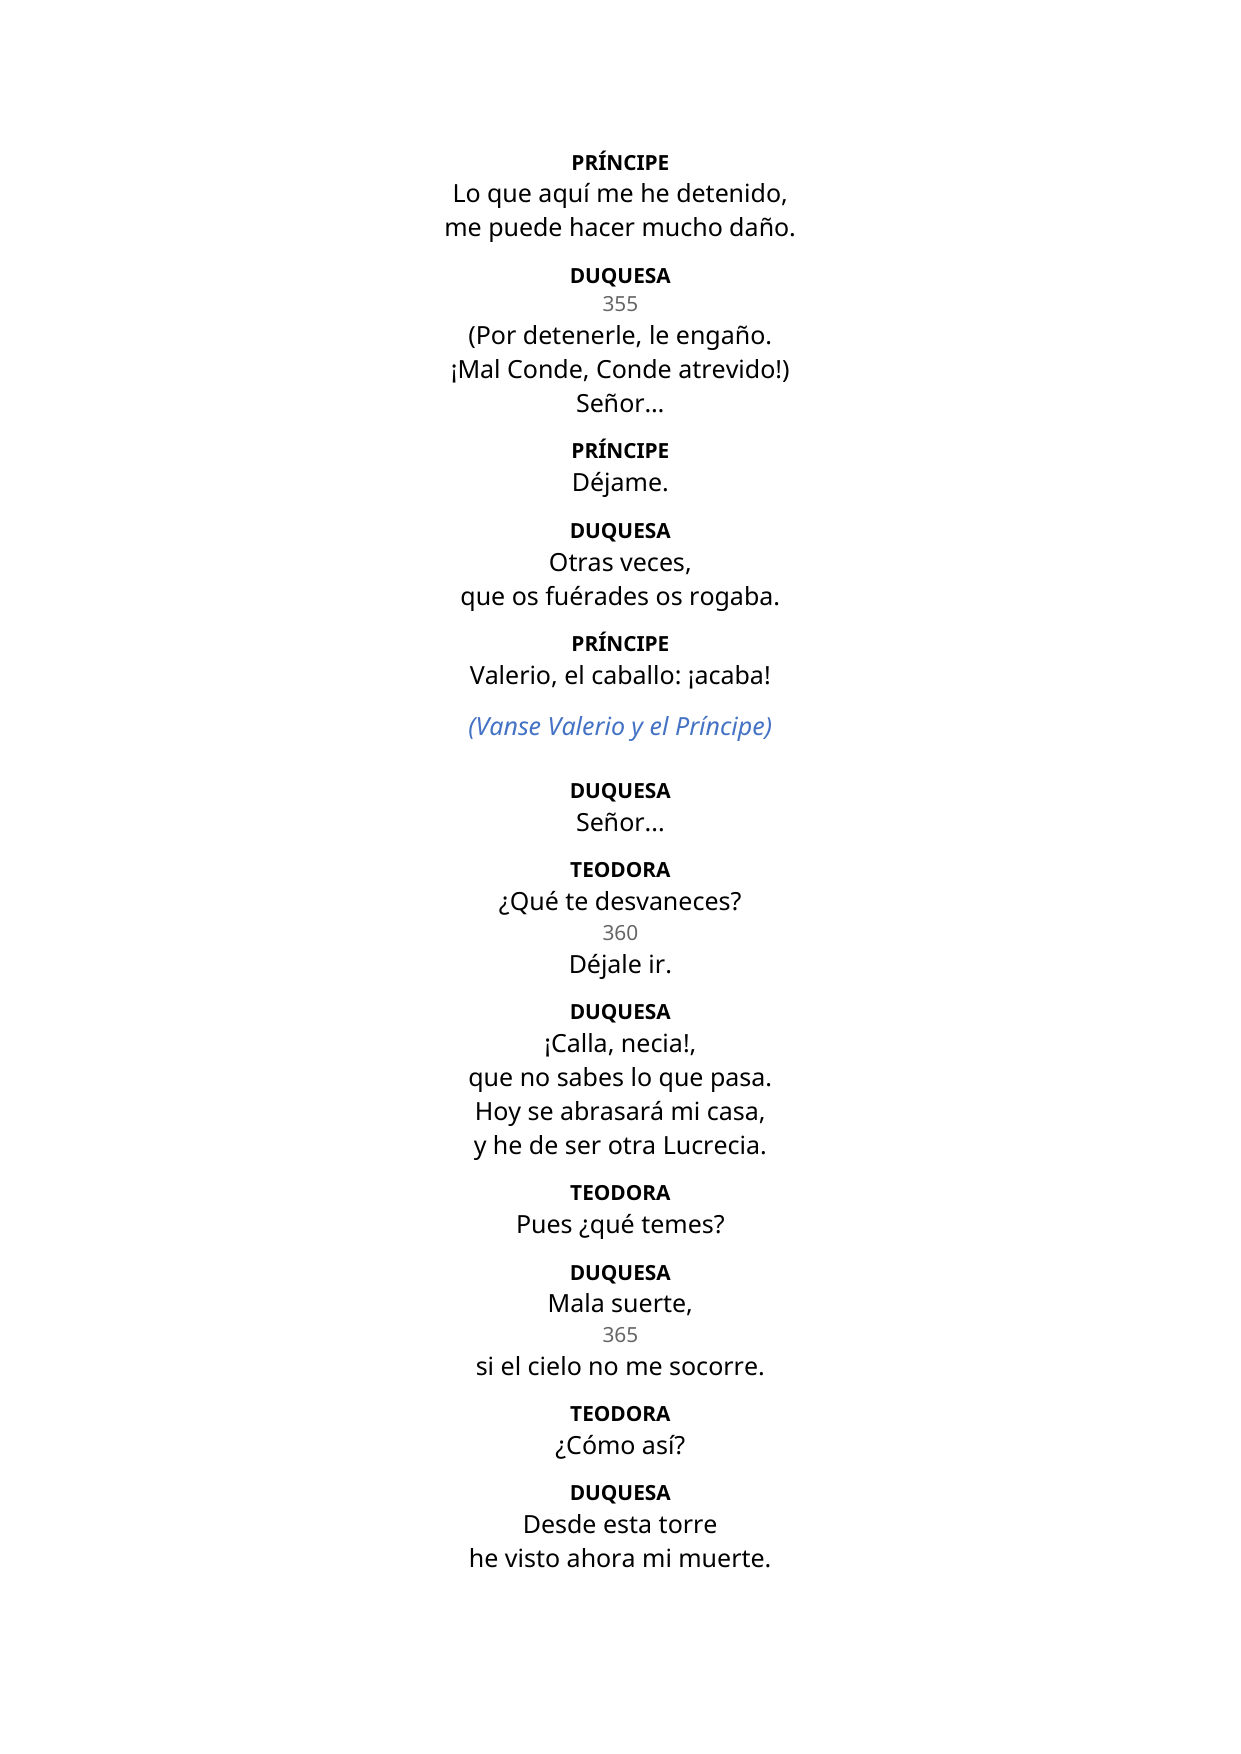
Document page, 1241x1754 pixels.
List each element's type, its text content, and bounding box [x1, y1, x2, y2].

text 365 [177, 1320, 1063, 1348]
text si el cielo no me socorre. [177, 1348, 1063, 1383]
text (Por detenerle, le engaño. [177, 318, 1063, 352]
text DUQUESA [177, 1478, 1063, 1507]
text TEODORA [177, 1399, 1063, 1428]
text y he de ser otra Lucrecia. [177, 1128, 1063, 1162]
text ¿Qué te desvaneces? [177, 884, 1063, 918]
text ¿Cómo así? [177, 1428, 1063, 1462]
text DUQUESA [177, 1258, 1063, 1286]
text 355 [177, 289, 1063, 318]
text Otras veces, [177, 544, 1063, 578]
text ¡Mal Conde, Conde atrevido!) [177, 352, 1063, 386]
text DUQUESA [177, 261, 1063, 289]
text PRÍNCIPE [177, 148, 1063, 176]
text Señor... [177, 805, 1063, 839]
text DUQUESA [177, 776, 1063, 805]
text Mala suerte, [177, 1286, 1063, 1320]
text Pues ¿qué temes? [177, 1207, 1063, 1241]
text Déjame. [177, 465, 1063, 499]
text 360 [177, 918, 1063, 946]
text Déjale ir. [177, 946, 1063, 980]
text DUQUESA [177, 516, 1063, 544]
text Valerio, el caballo: ¡acaba! [177, 657, 1063, 691]
text DUQUESA [177, 997, 1063, 1026]
text Desde esta torre [177, 1507, 1063, 1541]
text que os fuérades os rogaba. [177, 578, 1063, 612]
text ¡Calla, necia!, [177, 1026, 1063, 1059]
text Hoy se abrasará mi casa, [177, 1094, 1063, 1128]
text TEODORA [177, 855, 1063, 884]
text me puede hacer mucho daño. [177, 210, 1063, 244]
text TEODORA [177, 1178, 1063, 1207]
text (Vanse Valerio y el Príncipe) [177, 708, 1063, 742]
text Lo que aquí me he detenido, [177, 176, 1063, 210]
text Señor… [177, 386, 1063, 420]
text que no sabes lo que pasa. [177, 1059, 1063, 1094]
text PRÍNCIPE [177, 629, 1063, 657]
text PRÍNCIPE [177, 437, 1063, 465]
text he visto ahora mi muerte. [177, 1541, 1063, 1575]
